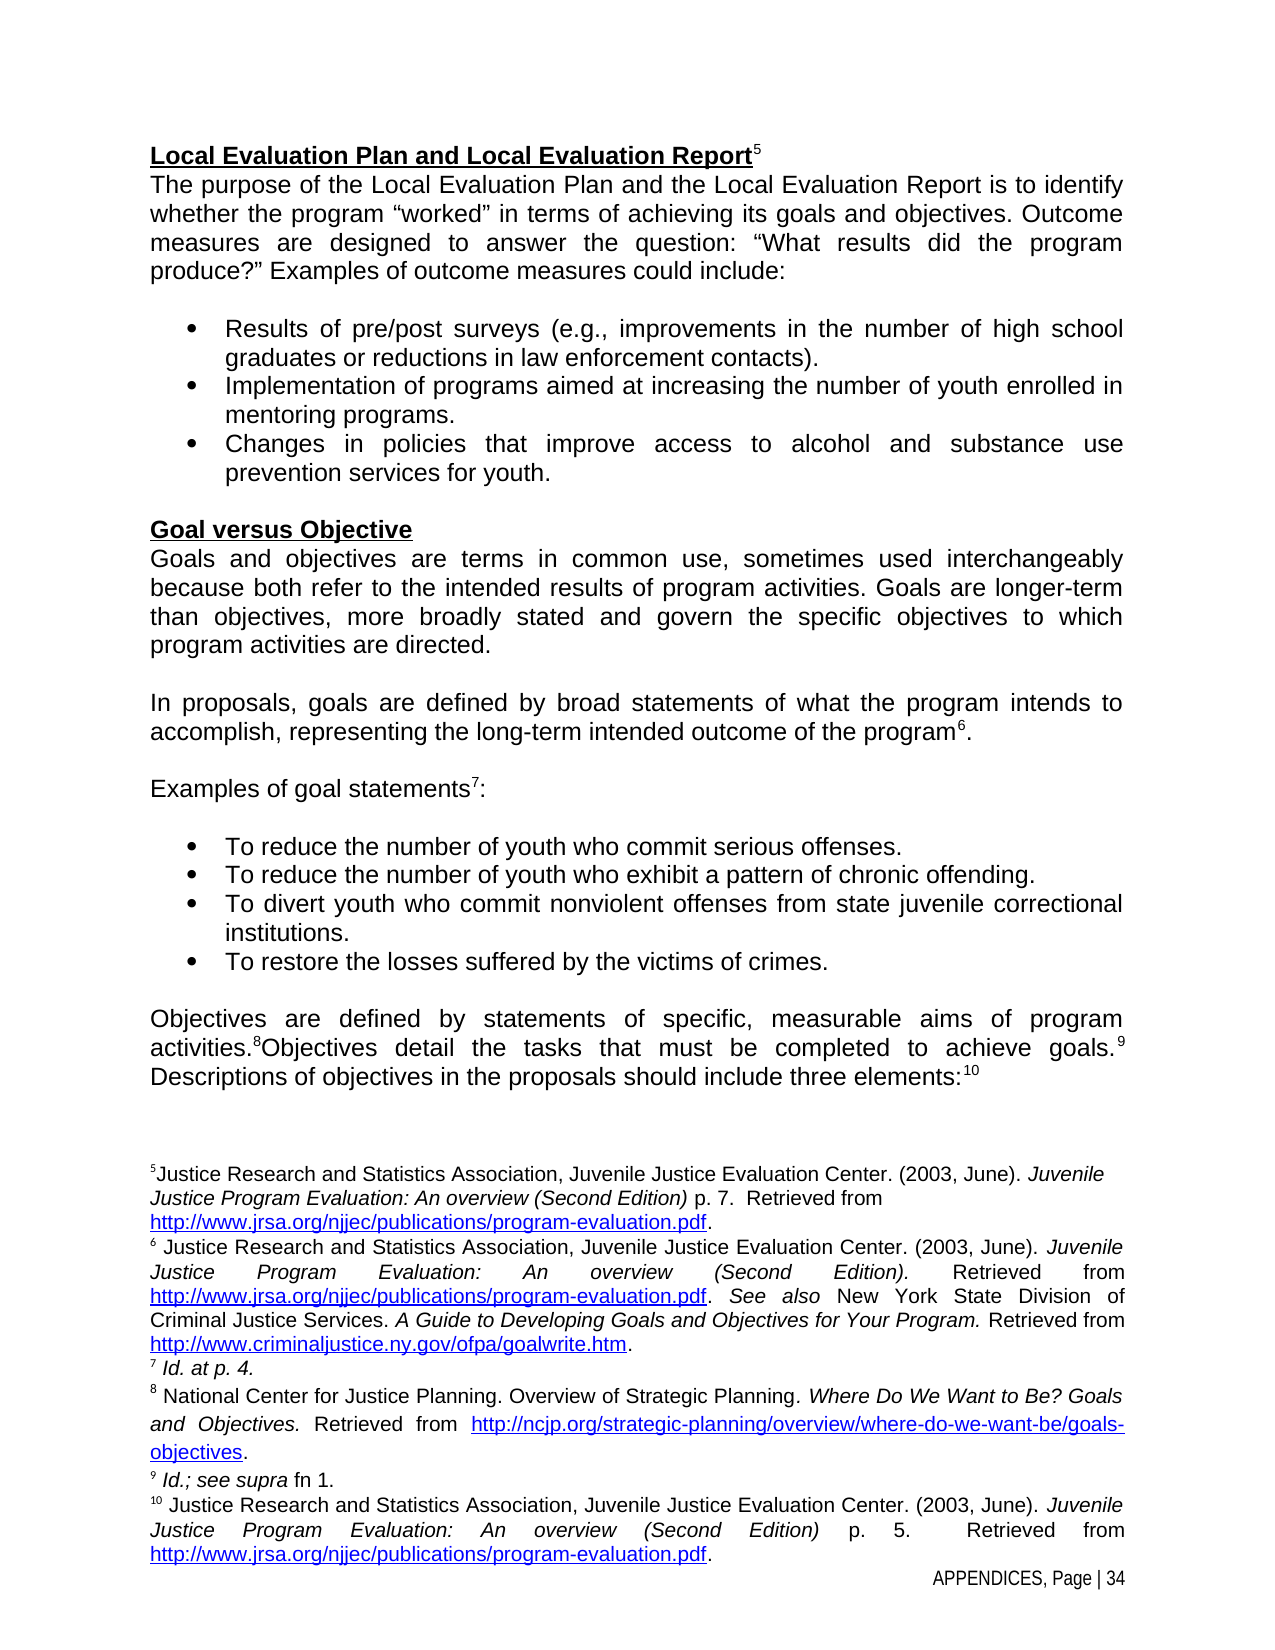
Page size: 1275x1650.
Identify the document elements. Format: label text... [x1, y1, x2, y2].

text In proposals, goals are defined by broad statements of what the program intends to accomplish, representing the long-term intended outcome of the program. [150, 688, 1125, 745]
list To restore the losses suffered by the victims of crimes. [187, 947, 1125, 976]
list To divert youth who commit nonviolent offenses from state juvenile correctional institutions. [187, 889, 1125, 947]
text Goal versus Objective [150, 515, 1125, 544]
text Examples of goal statements: [150, 774, 1125, 803]
list Implementation of programs aimed at increasing the number of youth enrolled in mentoring programs. [187, 371, 1125, 429]
list Results of pre/post surveys (e.g., improvements in the number of high school graduates or reductions in law enforcement contacts). [187, 314, 1125, 371]
text Objectives are defined by statements of specific, measurable aims of program activities.Objectives detail the tasks that must be completed to achieve goals. Descriptions of objectives in the proposals should include three elements: [150, 1004, 1125, 1091]
text The purpose of the Local Evaluation Plan and the Local Evaluation Report is to identify whether the program “worked” in terms of achieving its goals and objectives. Outcome measures are designed to answer the question: “What results did the program produce?” Examples of outcome measures could include: [150, 170, 1125, 285]
list To reduce the number of youth who exhibit a pattern of chronic offending. [187, 860, 1125, 889]
text Local Evaluation Plan and Local Evaluation Report [150, 141, 1125, 170]
list Changes in policies that improve access to alcohol and substance use prevention services for youth. [187, 429, 1125, 487]
list To reduce the number of youth who commit serious offenses. [187, 832, 1125, 860]
text Goals and objectives are terms in common use, sometimes used interchangeably because both refer to the intended results of program activities. Goals are longer-term than objectives, more broadly stated and govern the specific objectives to which program activities are directed. [150, 544, 1125, 659]
